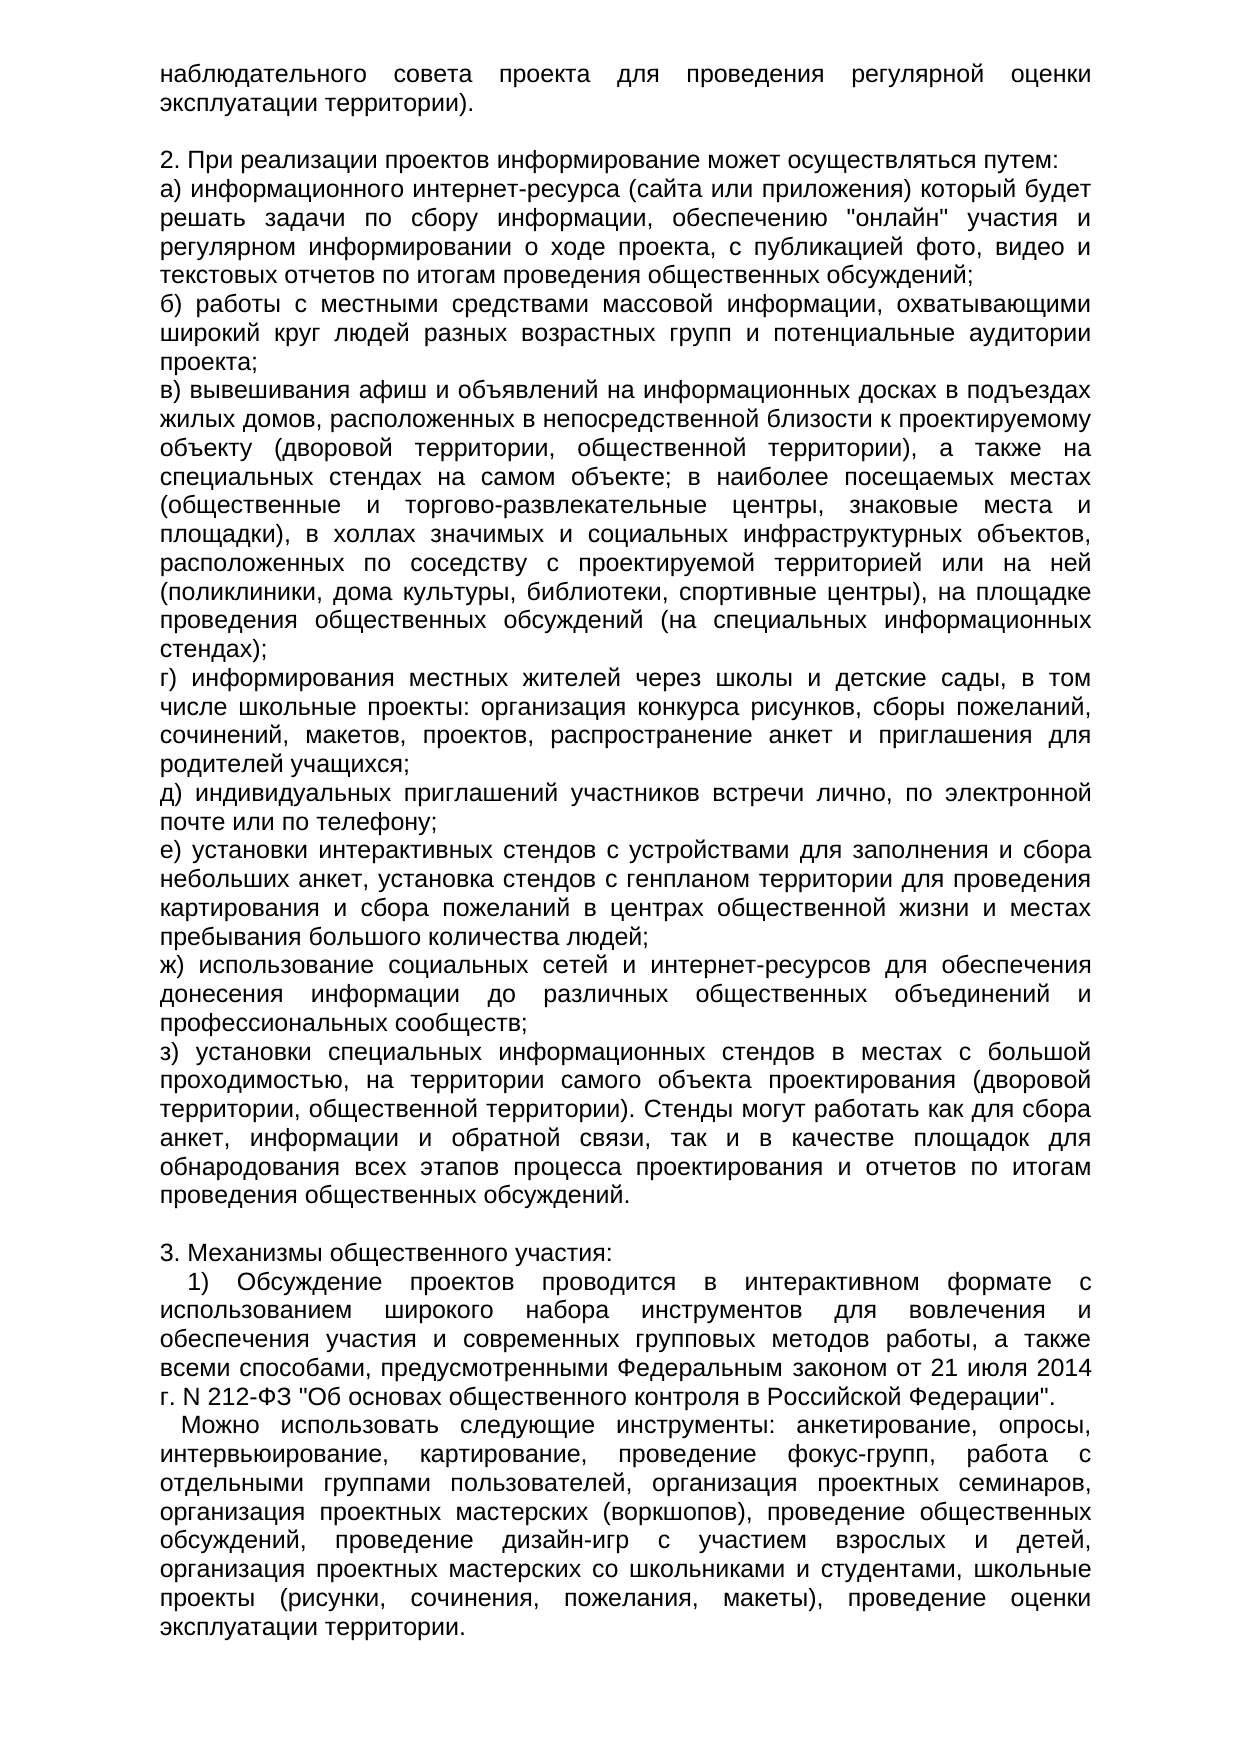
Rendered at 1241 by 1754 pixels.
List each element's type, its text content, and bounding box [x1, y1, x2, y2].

text 2. При реализации проектов информирование может осуществляться путем: [159, 145, 1092, 174]
text з) установки специальных информационных стендов в местах с большой проходимостью, на территории самого объекта проектирования (дворовой территории, общественной территории). Стенды могут работать как для сбора анкет, информации и обратной связи, так и в качестве площадок для обнародования всех этапов процесса проектирования и отчетов по итогам проведения общественных обсуждений. [159, 1037, 1092, 1209]
text в) вывешивания афиш и объявлений на информационных досках в подъездах жилых домов, расположенных в непосредственной близости к проектируемому объекту (дворовой территории, общественной территории), а также на специальных стендах на самом объекте; в наиболее посещаемых местах (общественные и торгово-развлекательные центры, знаковые места и площадки), в холлах значимых и социальных инфраструктурных объектов, расположенных по соседству с проектируемой территорией или на ней (поликлиники, дома культуры, библиотеки, спортивные центры), на площадке проведения общественных обсуждений (на специальных информационных стендах); [159, 375, 1092, 663]
text б) работы с местными средствами массовой информации, охватывающими широкий круг людей разных возрастных групп и потенциальные аудитории проекта; [159, 289, 1092, 375]
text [159, 59, 1092, 117]
text г) информирования местных жителей через школы и детские сады, в том числе школьные проекты: организация конкурса рисунков, сборы пожеланий, сочинений, макетов, проектов, распространение анкет и приглашения для родителей учащихся; [159, 663, 1092, 778]
text е) установки интерактивных стендов с устройствами для заполнения и сбора небольших анкет, установка стендов с генпланом территории для проведения картирования и сбора пожеланий в центрах общественной жизни и местах пребывания большого количества людей; [159, 835, 1092, 950]
text 1) Обсуждение проектов проводится в интерактивном формате с использованием широкого набора инструментов для вовлечения и обеспечения участия и современных групповых методов работы, а также всеми способами, предусмотренными Федеральным законом от 21 июля 2014 г. N 212-ФЗ "Об основах общественного контроля в Российской Федерации". [159, 1267, 1092, 1410]
text д) индивидуальных приглашений участников встречи лично, по электронной почте или по телефону; [159, 778, 1092, 835]
text 3. Механизмы общественного участия: [159, 1238, 1092, 1267]
text а) информационного интернет-ресурса (сайта или приложения) который будет решать задачи по сбору информации, обеспечению "онлайн" участия и регулярном информировании о ходе проекта, с публикацией фото, видео и текстовых отчетов по итогам проведения общественных обсуждений; [159, 174, 1092, 289]
text ж) использование социальных сетей и интернет-ресурсов для обеспечения донесения информации до различных общественных объединений и профессиональных сообществ; [159, 950, 1092, 1037]
text Можно использовать следующие инструменты: анкетирование, опросы, интервьюирование, картирование, проведение фокус-групп, работа с отдельными группами пользователей, организация проектных семинаров, организация проектных мастерских (воркшопов), проведение общественных обсуждений, проведение дизайн-игр с участием взрослых и детей, организация проектных мастерских со школьниками и студентами, школьные проекты (рисунки, сочинения, пожелания, макеты), проведение оценки эксплуатации территории. [159, 1410, 1092, 1640]
